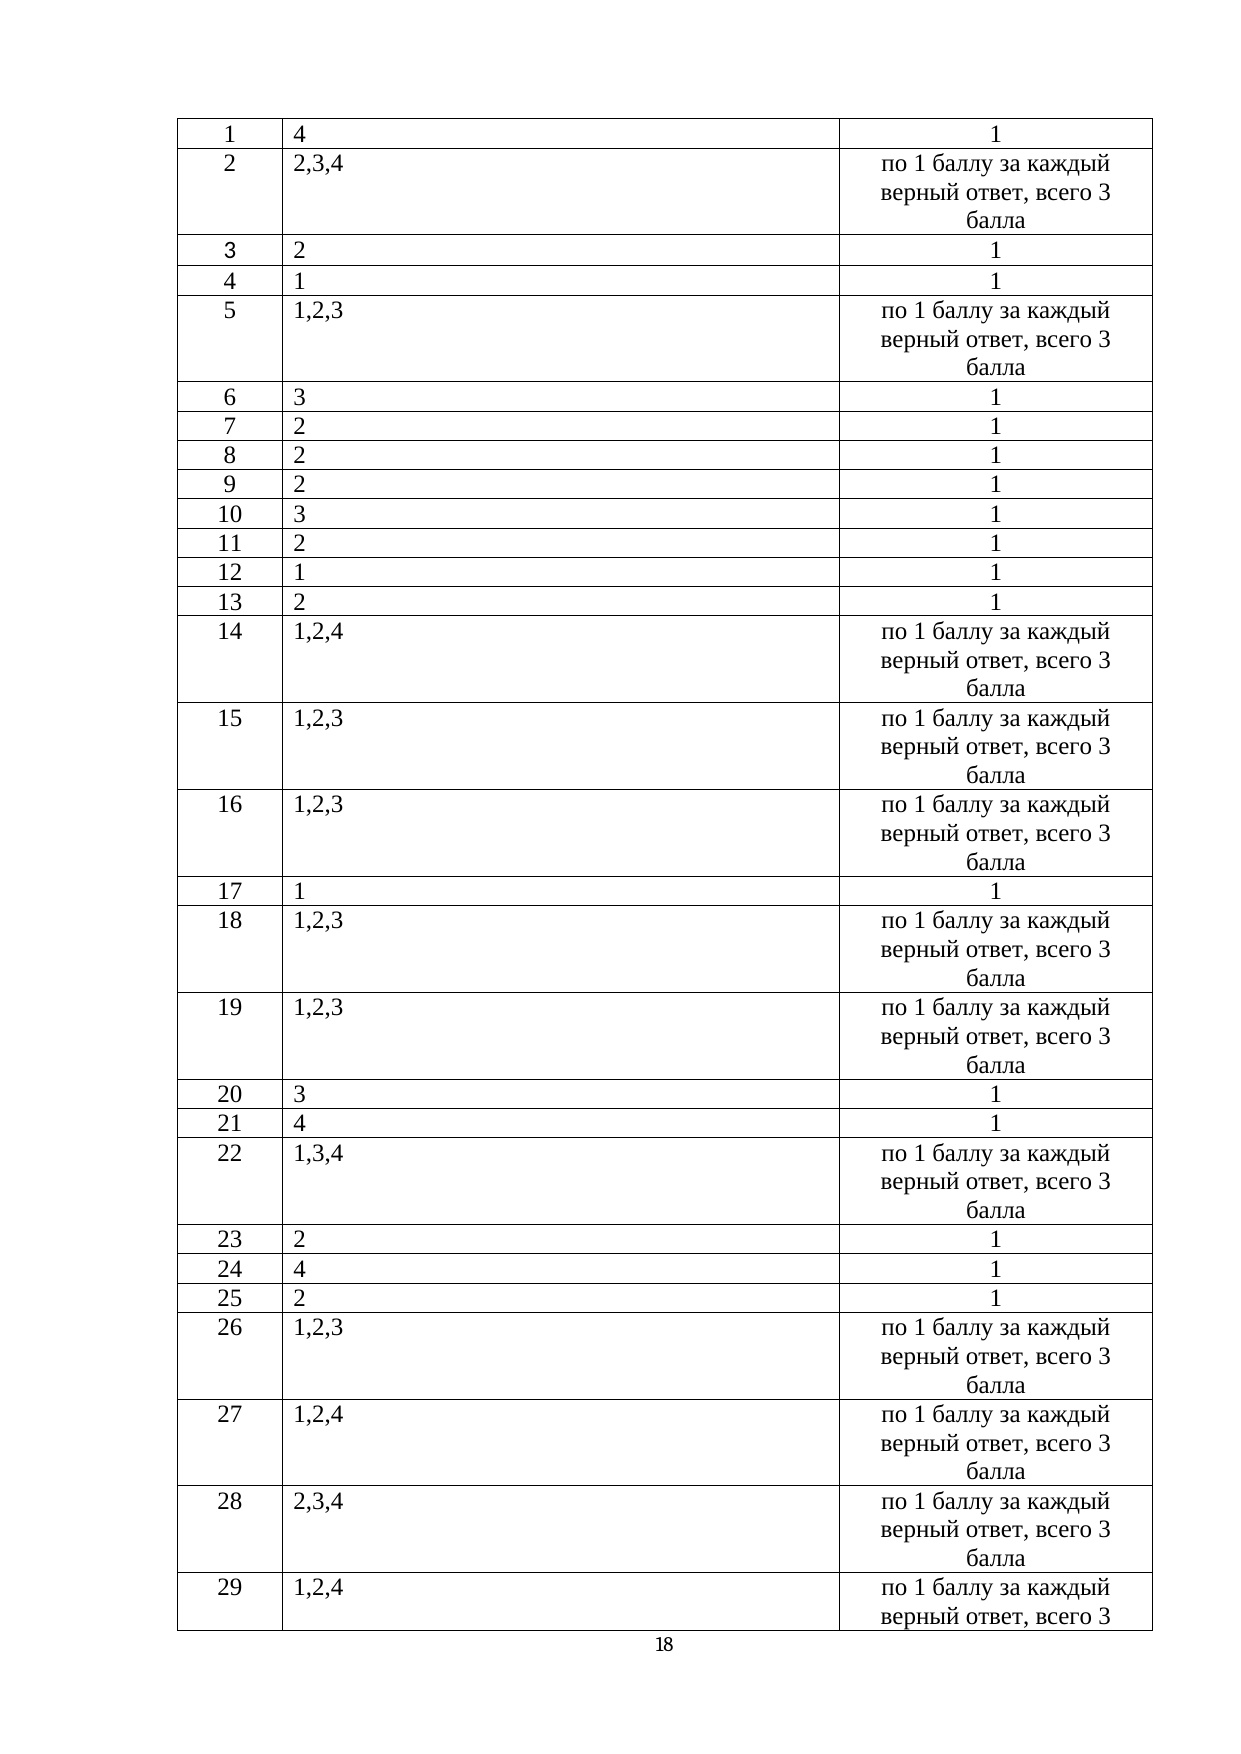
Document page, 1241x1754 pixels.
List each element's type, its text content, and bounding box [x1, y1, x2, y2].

table_cell 11 [178, 529, 282, 557]
table_cell 25 [178, 1284, 282, 1312]
table_cell 1 [840, 1284, 1152, 1312]
table_cell по 1 баллу за каждый верный ответ, всего 3 балла [840, 616, 1152, 702]
table_cell по 1 баллу за каждый верный ответ, всего 3 балла [840, 149, 1152, 234]
table_cell 1 [840, 382, 1152, 411]
table_cell 10 [178, 499, 282, 528]
table_cell 27 [178, 1400, 282, 1485]
table_cell 22 [178, 1138, 282, 1224]
table_cell 1 [840, 266, 1152, 294]
table_cell 1 [840, 1225, 1152, 1253]
table_cell 1 [178, 119, 282, 147]
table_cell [840, 1573, 1152, 1630]
table_cell 17 [178, 877, 282, 905]
table_cell 23 [178, 1225, 282, 1253]
table_cell 1,2,3 [283, 1313, 839, 1398]
table_cell 1,2,4 [283, 616, 839, 702]
table_cell 3 [283, 382, 839, 411]
table_cell 1,2,4 [283, 1400, 839, 1485]
table_cell 7 [178, 412, 282, 440]
table_cell 2 [283, 1225, 839, 1253]
table_cell 3 [283, 499, 839, 528]
table_cell 6 [178, 382, 282, 411]
table_cell 2 [178, 149, 282, 234]
table_cell 2 [283, 235, 839, 265]
table_cell 1 [840, 1254, 1152, 1282]
table_cell 2 [283, 470, 839, 498]
table_cell по 1 баллу за каждый верный ответ, всего 3 балла [840, 703, 1152, 789]
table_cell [840, 1486, 1152, 1572]
table_cell 1,2,3 [283, 703, 839, 789]
table_cell 2,3,4 [283, 1486, 839, 1572]
table_cell по 1 баллу за каждый верный ответ, всего 3 балла [840, 1138, 1152, 1224]
table_cell 8 [178, 441, 282, 469]
table_cell 29 [178, 1573, 282, 1630]
table_cell 1 [840, 529, 1152, 557]
table_cell 4 [283, 119, 839, 147]
table_cell 9 [178, 470, 282, 498]
table_cell 1 [840, 470, 1152, 498]
table_cell 1,2,4 [283, 1573, 839, 1630]
table_cell по 1 баллу за каждый верный ответ, всего 3 балла [840, 1313, 1152, 1398]
table_cell по 1 баллу за каждый верный ответ, всего 3 балла [840, 906, 1152, 992]
table_cell 5 [178, 296, 282, 381]
table_cell 1 [840, 499, 1152, 528]
table_cell 2 [283, 529, 839, 557]
table_cell 1 [840, 412, 1152, 440]
table_cell 1,2,3 [283, 993, 839, 1078]
table_cell 21 [178, 1109, 282, 1137]
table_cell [840, 1400, 1152, 1485]
table_cell 26 [178, 1313, 282, 1398]
table_cell 1,2,3 [283, 790, 839, 876]
table_cell 2 [283, 441, 839, 469]
table_cell 1 [840, 1109, 1152, 1137]
table_cell 1 [840, 1080, 1152, 1108]
table_cell 1 [840, 119, 1152, 147]
table_cell 1 [840, 877, 1152, 905]
table_cell 15 [178, 703, 282, 789]
table_cell 16 [178, 790, 282, 876]
table_cell 12 [178, 558, 282, 586]
table_cell 1 [840, 441, 1152, 469]
table_cell 1,2,3 [283, 296, 839, 381]
table_cell по 1 баллу за каждый верный ответ, всего 3 балла [840, 790, 1152, 876]
table_cell 1 [283, 266, 839, 294]
table_cell 3 [178, 235, 282, 265]
table_cell 4 [283, 1109, 839, 1137]
table_cell 1,3,4 [283, 1138, 839, 1224]
table_cell 13 [178, 587, 282, 615]
table_cell 14 [178, 616, 282, 702]
table_cell 1 [840, 587, 1152, 615]
table_cell 3 [283, 1080, 839, 1108]
table_cell 4 [178, 266, 282, 294]
table_cell 1 [840, 558, 1152, 586]
table_cell 1 [283, 877, 839, 905]
table_cell 1,2,3 [283, 906, 839, 992]
table_cell по 1 баллу за каждый верный ответ, всего 3 балла [840, 296, 1152, 381]
table_cell 1 [840, 235, 1152, 265]
table_cell 4 [283, 1254, 839, 1282]
table_cell 19 [178, 993, 282, 1078]
table_cell по 1 баллу за каждый верный ответ, всего 3 балла [840, 993, 1152, 1078]
table_cell 20 [178, 1080, 282, 1108]
table_cell 2 [283, 1284, 839, 1312]
table_cell 2 [283, 412, 839, 440]
table_cell 28 [178, 1486, 282, 1572]
table_cell 2 [283, 587, 839, 615]
table_cell 1 [283, 558, 839, 586]
table_cell 18 [178, 906, 282, 992]
table_cell 24 [178, 1254, 282, 1282]
table_cell 2,3,4 [283, 149, 839, 234]
